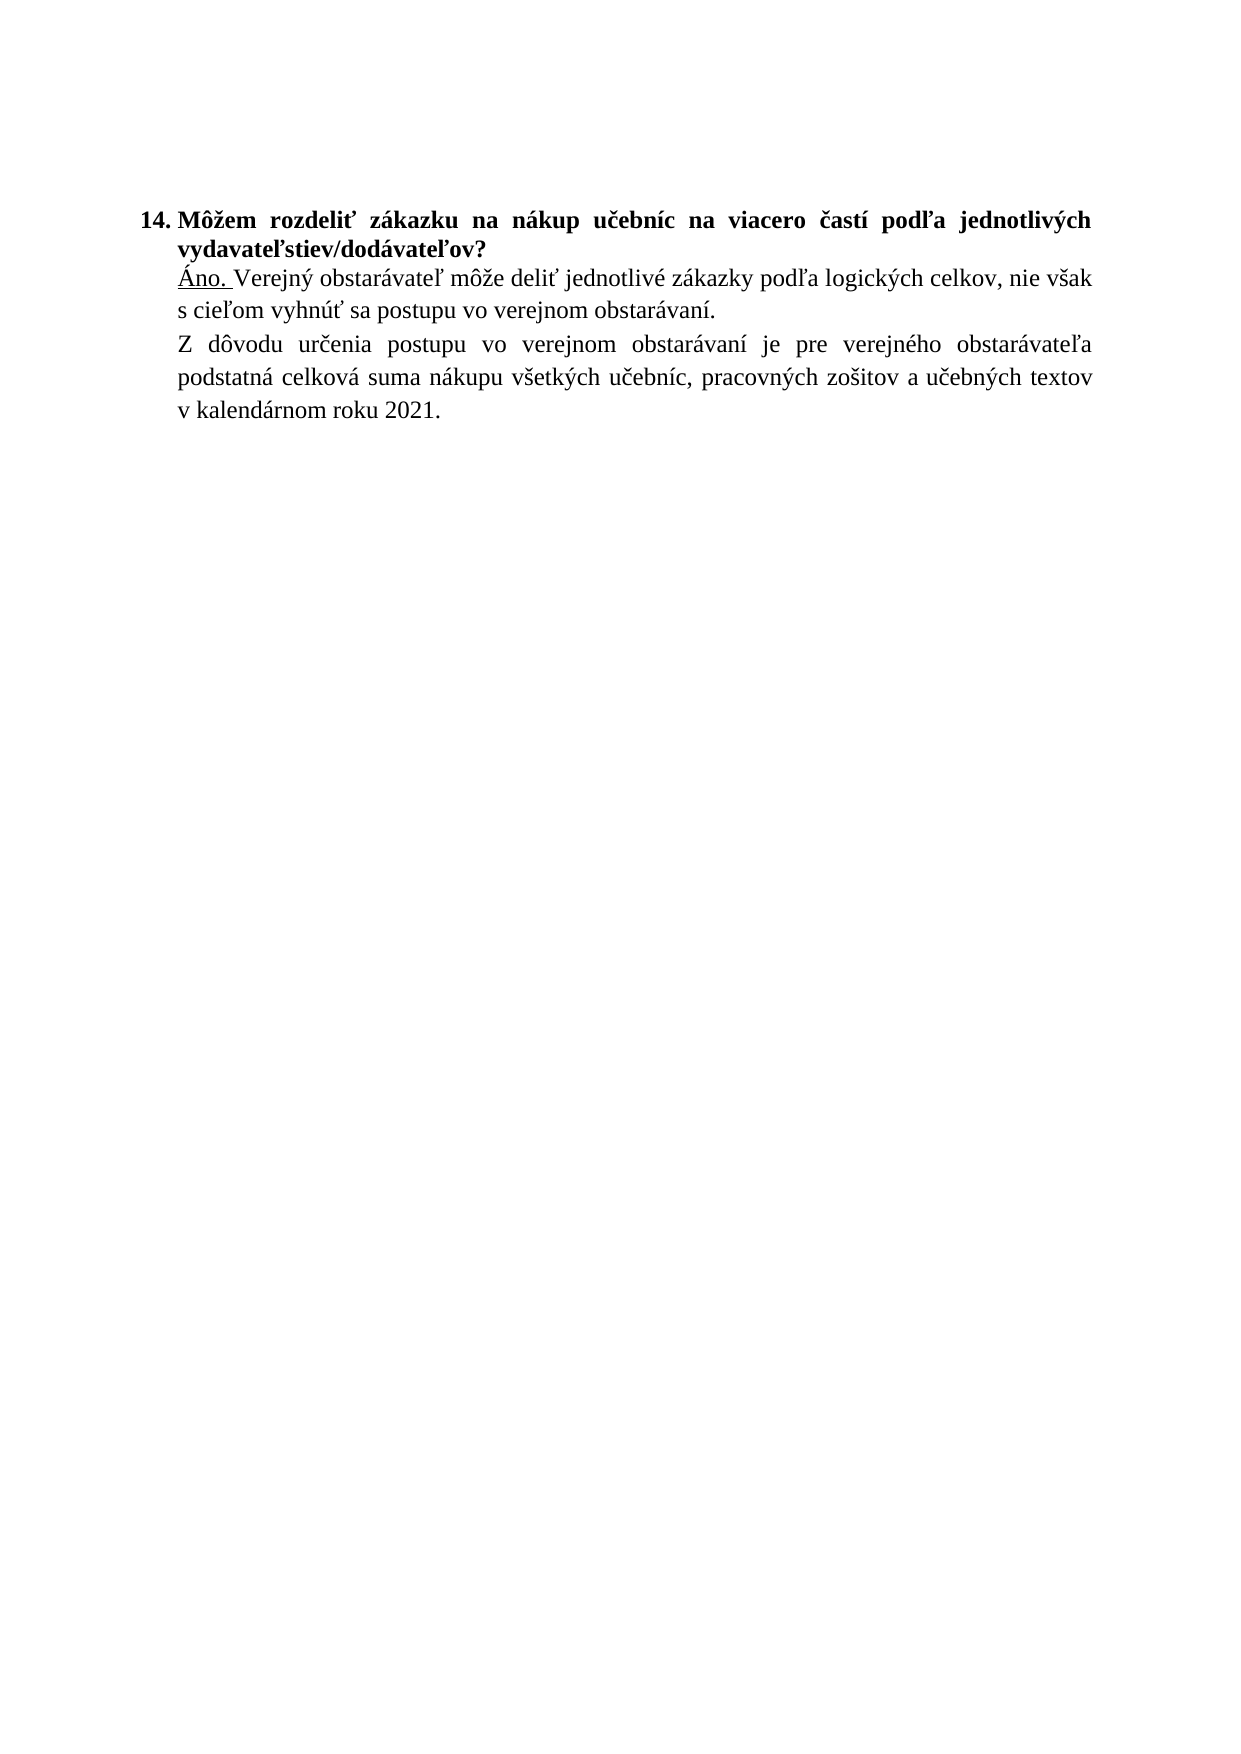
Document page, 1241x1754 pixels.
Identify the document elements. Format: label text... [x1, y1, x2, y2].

list Z dôvodu určenia postupu vo verejnom obstarávaní je pre verejného obstarávateľa podstatná celková suma nákupu všetkých učebníc, pracovných zošitov a učebných textov v kalendárnom roku 2021. [177, 329, 1093, 423]
list Môžem rozdeliť zákazku na nákup učebníc na viacero častí podľa jednotlivých vydavateľstiev/dodávateľov? [140, 205, 1093, 263]
list Áno. Verejný obstarávateľ môže deliť jednotlivé zákazky podľa logických celkov, nie však s cieľom vyhnúť sa postupu vo verejnom obstarávaní. [177, 263, 1093, 324]
